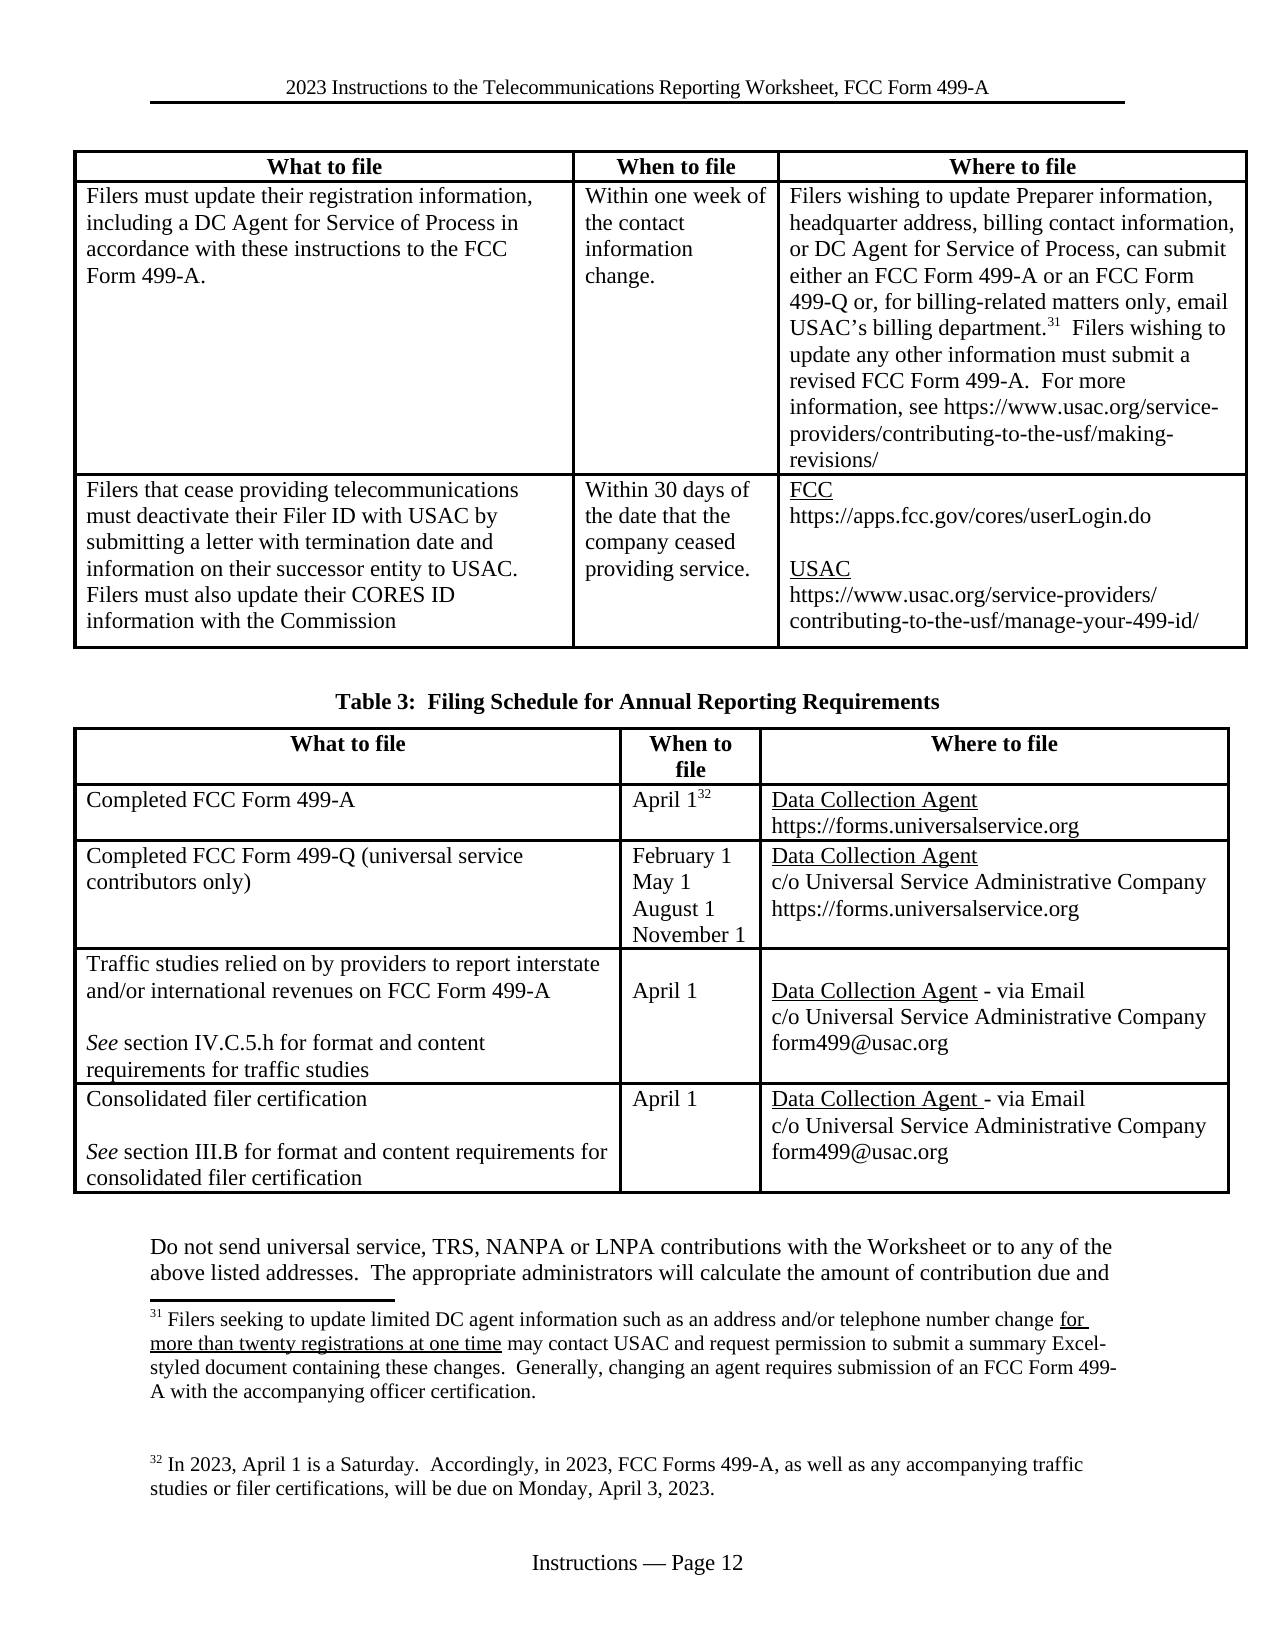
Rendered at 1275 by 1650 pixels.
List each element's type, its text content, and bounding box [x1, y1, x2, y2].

table_cell Completed FCC Form 499-Q (universal service contributors only) [77, 842, 619, 947]
table_cell April 1 [622, 1085, 759, 1191]
table_cell Data Collection Agent - via Email c/o Universal Service Administrative Company form499@usac.org [762, 1085, 1227, 1191]
table_cell Within 30 days of the date that the company ceased providing service. [575, 476, 777, 646]
text Table 3: Filing Schedule for Annual Reporting Requirements [150, 688, 1125, 714]
table_cell February 1 May 1 August 1 November 1 [622, 842, 759, 947]
table_cell Data Collection Agent - via Email c/o Universal Service Administrative Company form499@usac.org [762, 950, 1227, 1082]
table_header When to file [575, 153, 777, 179]
table_header What to file [77, 153, 572, 179]
table_cell Filers that cease providing telecommunications must deactivate their Filer ID with USAC by submitting a letter with termination date and information on their successor entity to USAC. Filers must also update their CORES ID information with the Commission [77, 476, 572, 646]
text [150, 1233, 1125, 1285]
table_cell Data Collection Agent https://forms.universalservice.org [762, 786, 1227, 839]
table_cell FCC https://apps.fcc.gov/cores/userLogin.do USAC https://www.usac.org/service-providers/contributing-to-the-usf/manage-your-499-id/ [780, 476, 1245, 646]
table_cell Filers wishing to update Preparer information, headquarter address, billing contact information, or DC Agent for Service of Process, can submit either an FCC Form 499-A or an FCC Form 499-Q or, for billing-related matters only, email USAC’s billing department. Filers wishing to update any other information must submit a revised FCC Form 499-A. For more information, see https://www.usac.org/service-providers/contributing-to-the-usf/making-revisions/ [780, 183, 1245, 472]
table_cell April 1 [622, 950, 759, 1082]
table_cell Completed FCC Form 499-A [77, 786, 619, 839]
table_cell April 1 [622, 786, 759, 839]
table_cell Within one week of the contact information change. [575, 183, 777, 472]
table_header When to file [622, 730, 759, 783]
table_header Where to file [780, 153, 1245, 179]
table_cell Filers must update their registration information, including a DC Agent for Service of Process in accordance with these instructions to the FCC Form 499-A. [77, 183, 572, 472]
table_cell Consolidated filer certification See section III.B for format and content requirements for consolidated filer certification [77, 1085, 619, 1191]
table_cell Traffic studies relied on by providers to report interstate and/or international revenues on FCC Form 499-A See section IV.C.5.h for format and content requirements for traffic studies [77, 950, 619, 1082]
table_cell Data Collection Agent c/o Universal Service Administrative Company https://forms.universalservice.org [762, 842, 1227, 947]
table_header What to file [77, 730, 619, 783]
table_header Where to file [762, 730, 1227, 783]
